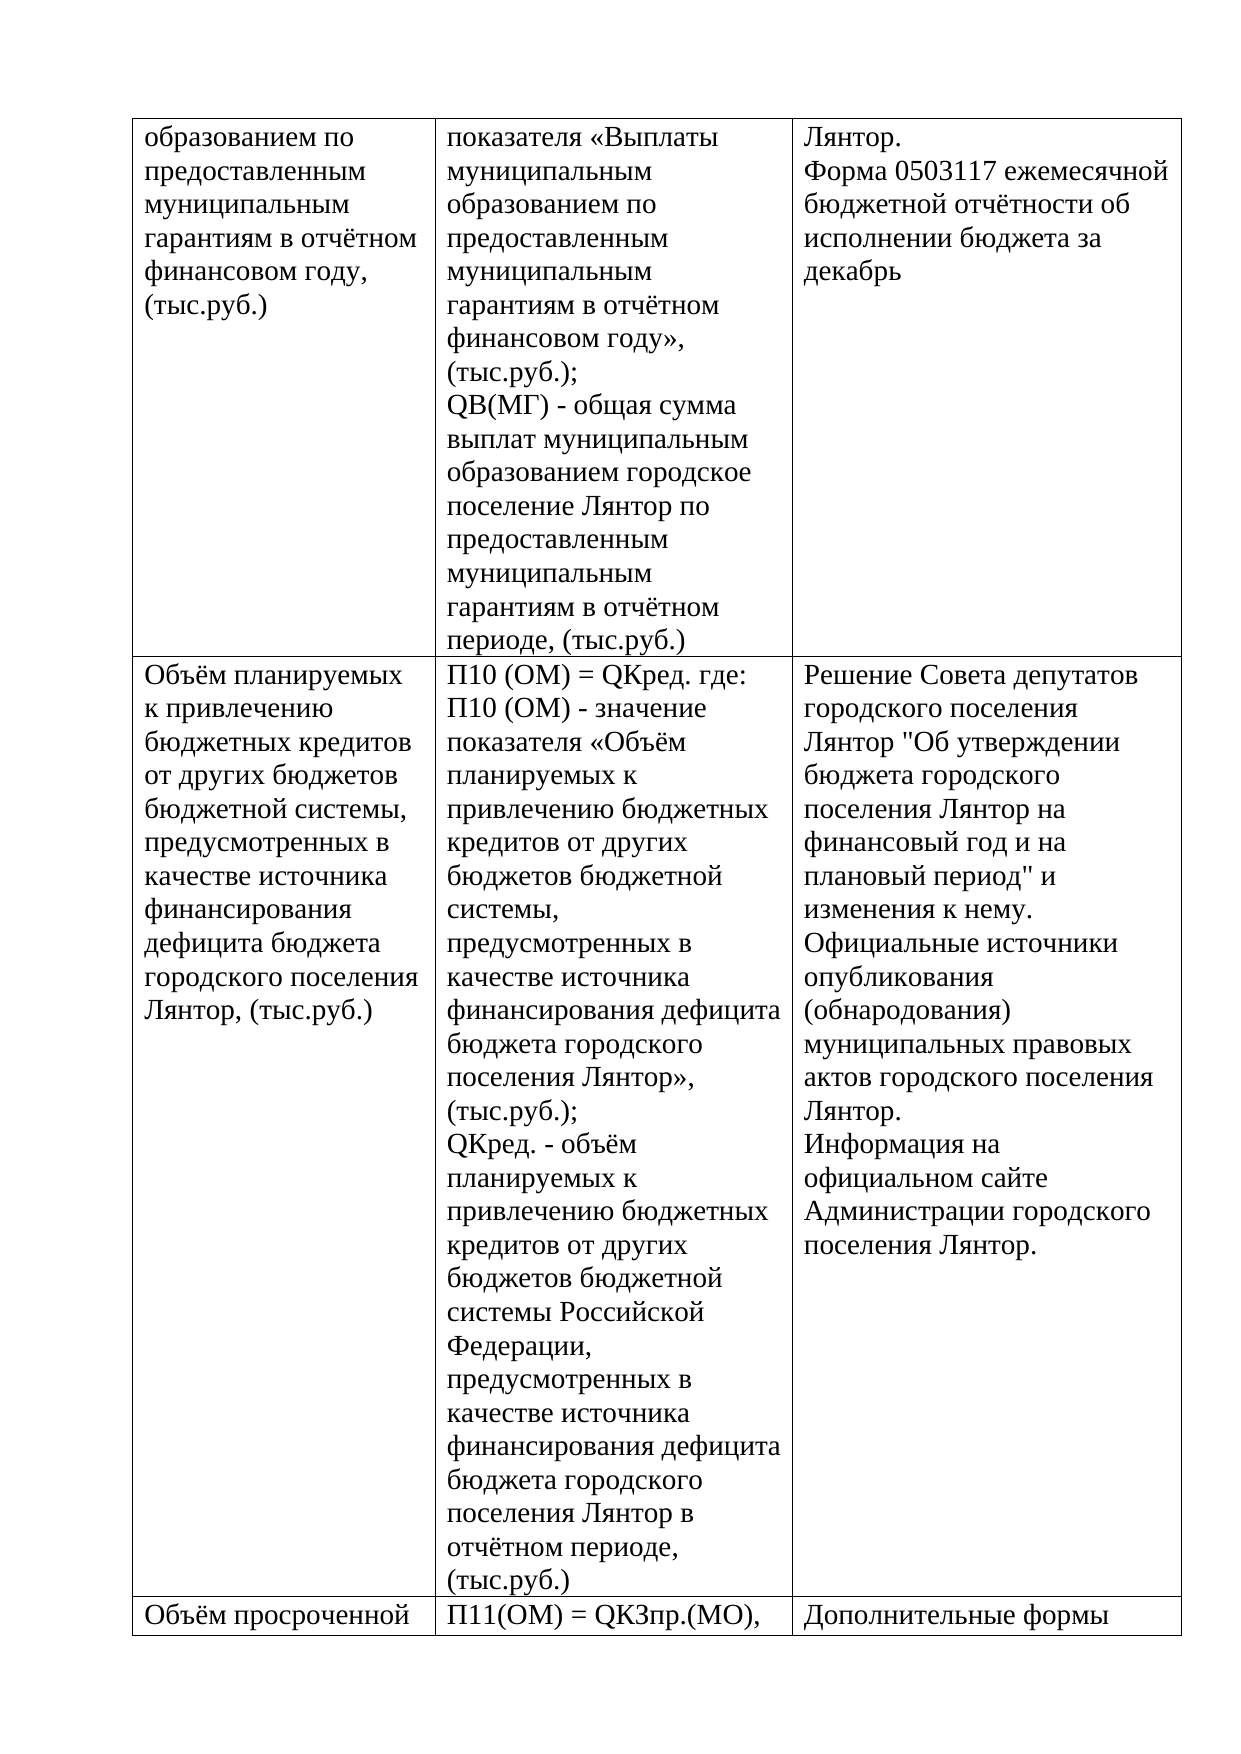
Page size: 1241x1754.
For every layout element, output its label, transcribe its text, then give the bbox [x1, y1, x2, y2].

table_cell Решение Совета депутатов городского поселения Лянтор "Об утверждении бюджета городского поселения Лянтор на финансовый год и на плановый период" и изменения к нему. Официальные источники опубликования (обнародования) муниципальных правовых актов городского поселения Лянтор. Информация на официальном сайте Администрации городского поселения Лянтор. [793, 657, 1181, 1596]
table_cell Объём планируемых к привлечению бюджетных кредитов от других бюджетов бюджетной системы, предусмотренных в качестве источника финансирования дефицита бюджета городского поселения Лянтор, (тыс.руб.) [133, 657, 435, 1596]
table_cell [793, 119, 1181, 656]
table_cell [133, 1597, 435, 1635]
table_cell П10 (ОМ) = QКред. где: П10 (ОМ) - значение показателя «Объём планируемых к привлечению бюджетных кредитов от других бюджетов бюджетной системы, предусмотренных в качестве источника финансирования дефицита бюджета городского поселения Лянтор», (тыс.руб.); QКред. - объём планируемых к привлечению бюджетных кредитов от других бюджетов бюджетной системы Российской Федерации, предусмотренных в качестве источника финансирования дефицита бюджета городского поселения Лянтор в отчётном периоде, (тыс.руб.) [436, 657, 792, 1596]
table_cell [436, 119, 792, 656]
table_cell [133, 119, 435, 656]
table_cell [793, 1597, 1181, 1635]
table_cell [436, 1597, 792, 1635]
